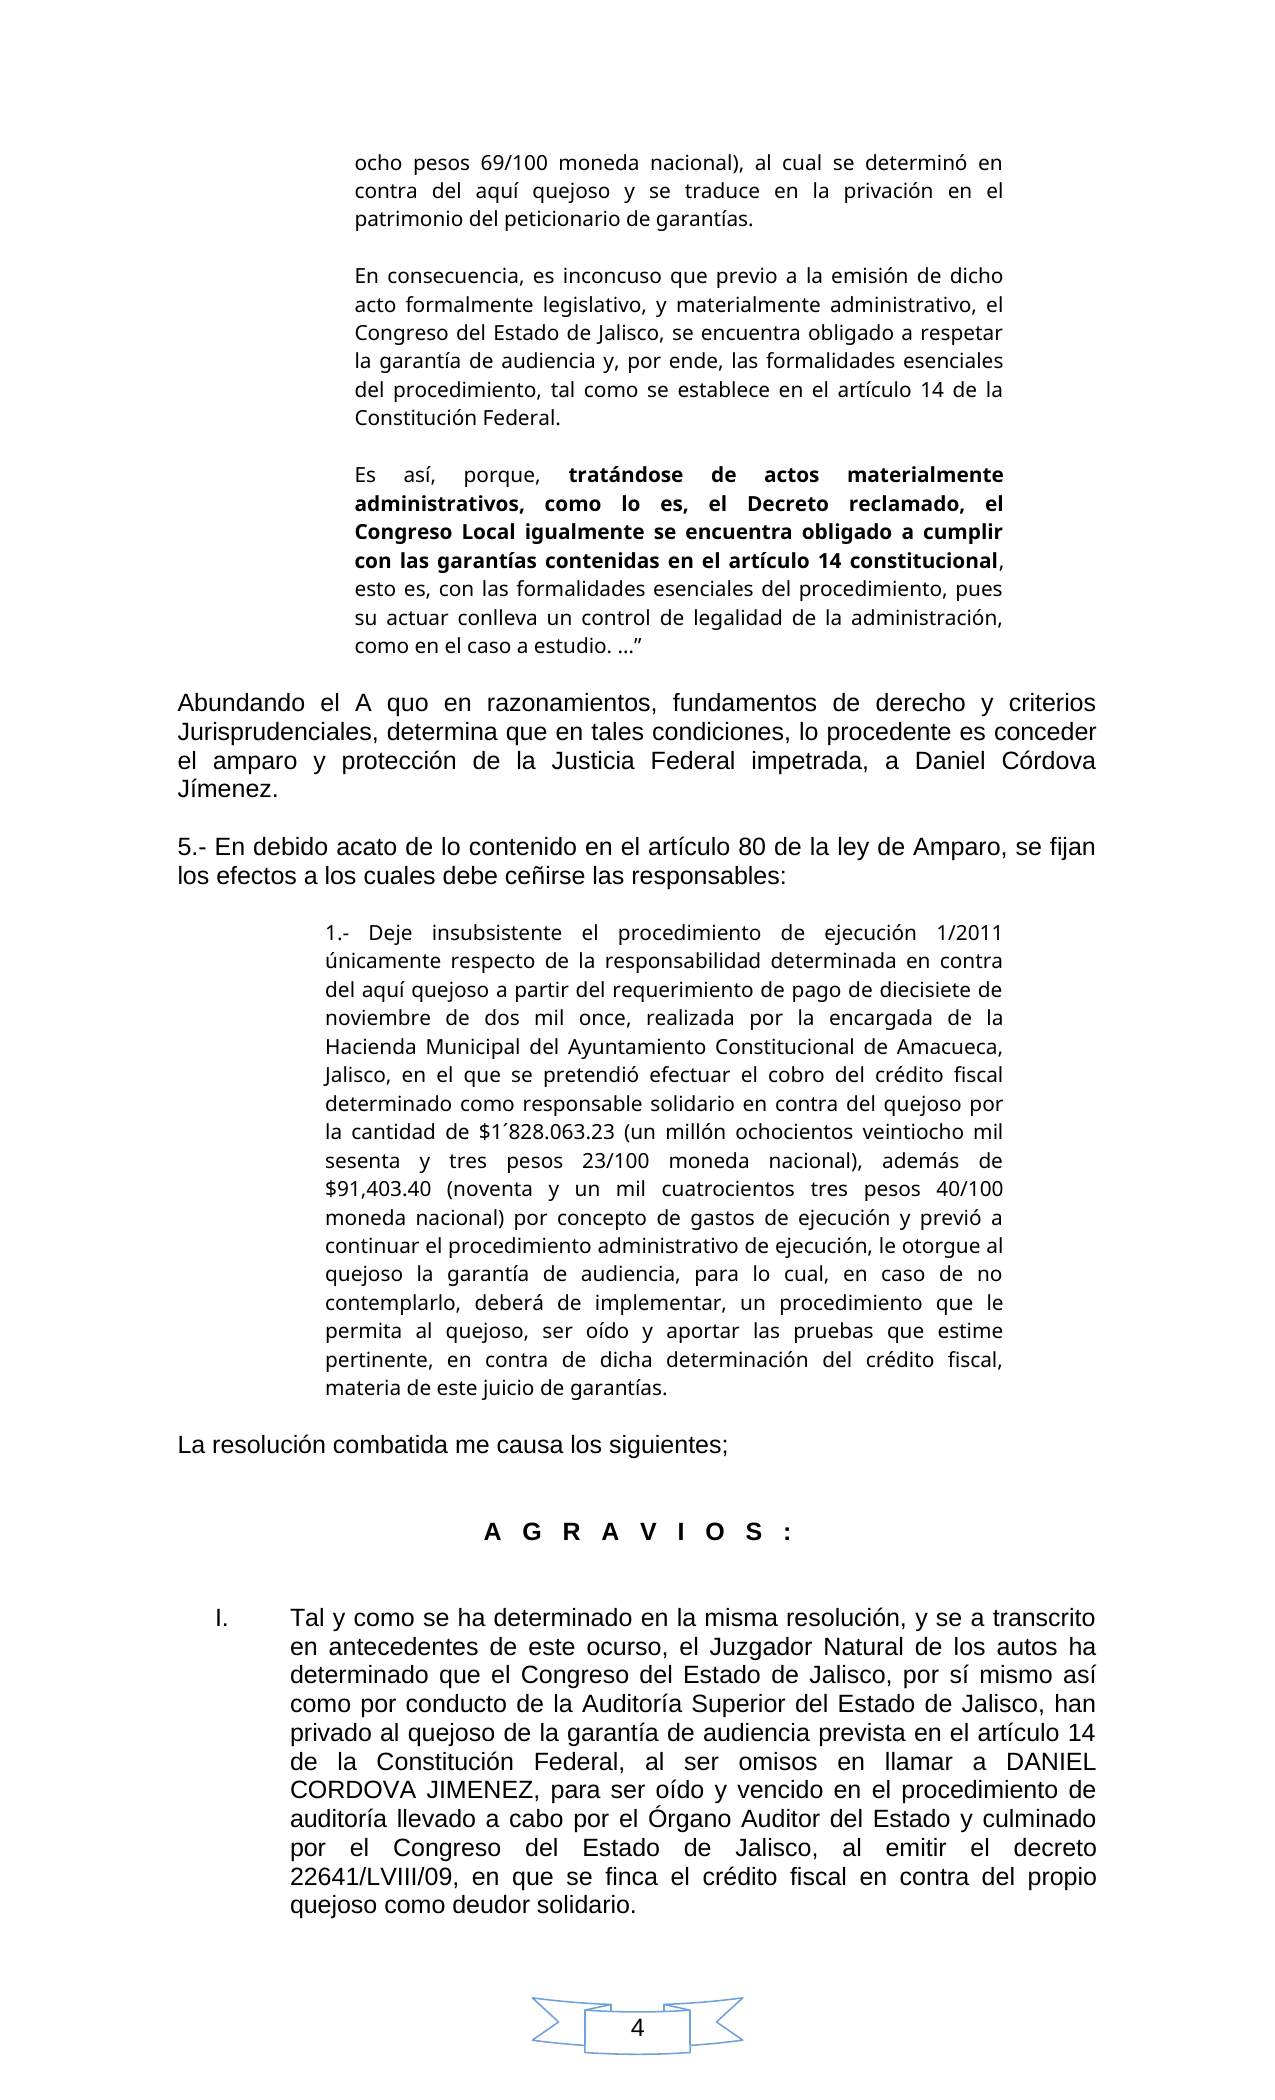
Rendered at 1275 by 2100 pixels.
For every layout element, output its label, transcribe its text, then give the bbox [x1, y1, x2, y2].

text 1.- Deje insubsistente el procedimiento de ejecución 1/2011 únicamente respecto de la responsabilidad determinada en contra del aquí quejoso a partir del requerimiento de pago de diecisiete de noviembre de dos mil once, realizada por la encargada de la Hacienda Municipal del Ayuntamiento Constitucional de Amacueca, Jalisco, en el que se pretendió efectuar el cobro del crédito fiscal determinado como responsable solidario en contra del quejoso por la cantidad de $1´828.063.23 (un millón ochocientos veintiocho mil sesenta y tres pesos 23/100 moneda nacional), además de $91,403.40 (noventa y un mil cuatrocientos tres pesos 40/100 moneda nacional) por concepto de gastos de ejecución y previó a continuar el procedimiento administrativo de ejecución, le otorgue al quejoso la garantía de audiencia, para lo cual, en caso de no contemplarlo, deberá de implementar, un procedimiento que le permita al quejoso, ser oído y aportar las pruebas que estime pertinente, en contra de dicha determinación del crédito fiscal, materia de este juicio de garantías. [325, 918, 1004, 1402]
text En consecuencia, es inconcuso que previo a la emisión de dicho acto formalmente legislativo, y materialmente administrativo, el Congreso del Estado de Jalisco, se encuentra obligado a respetar la garantía de audiencia y, por ende, las formalidades esenciales del procedimiento, tal como se establece en el artículo 14 de la Constitución Federal. [354, 261, 1004, 432]
list Tal y como se ha determinado en la misma resolución, y se a transcrito en antecedentes de este ocurso, el Juzgador Natural de los autos ha determinado que el Congreso del Estado de Jalisco, por sí mismo así como por conducto de la Auditoría Superior del Estado de Jalisco, han privado al quejoso de la garantía de audiencia prevista en el artículo 14 de la Constitución Federal, al ser omisos en llamar a DANIEL CORDOVA JIMENEZ, para ser oído y vencido en el procedimiento de auditoría llevado a cabo por el Órgano Auditor del Estado y culminado por el Congreso del Estado de Jalisco, al emitir el decreto 22641/LVIII/09, en que se finca el crédito fiscal en contra del propio quejoso como deudor solidario. [215, 1603, 1098, 1919]
text La resolución combatida me causa los siguientes; [177, 1430, 1098, 1459]
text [354, 148, 1004, 233]
text 5.- En debido acato de lo contenido en el artículo 80 de la ley de Amparo, se fijan los efectos a los cuales debe ceñirse las responsables: [177, 832, 1098, 889]
text Es así, porque, tratándose de actos materialmente administrativos, como lo es, el Decreto reclamado, el Congreso Local igualmente se encuentra obligado a cumplir con las garantías contenidas en el artículo 14 constitucional, esto es, con las formalidades esenciales del procedimiento, pues su actuar conlleva un control de legalidad de la administración, como en el caso a estudio. …” [354, 460, 1004, 659]
text A G R A V I O S : [177, 1517, 1098, 1545]
text Abundando el A quo en razonamientos, fundamentos de derecho y criterios Jurisprudenciales, determina que en tales condiciones, lo procedente es conceder el amparo y protección de la Justicia Federal impetrada, a Daniel Córdova Jímenez. [177, 688, 1098, 803]
